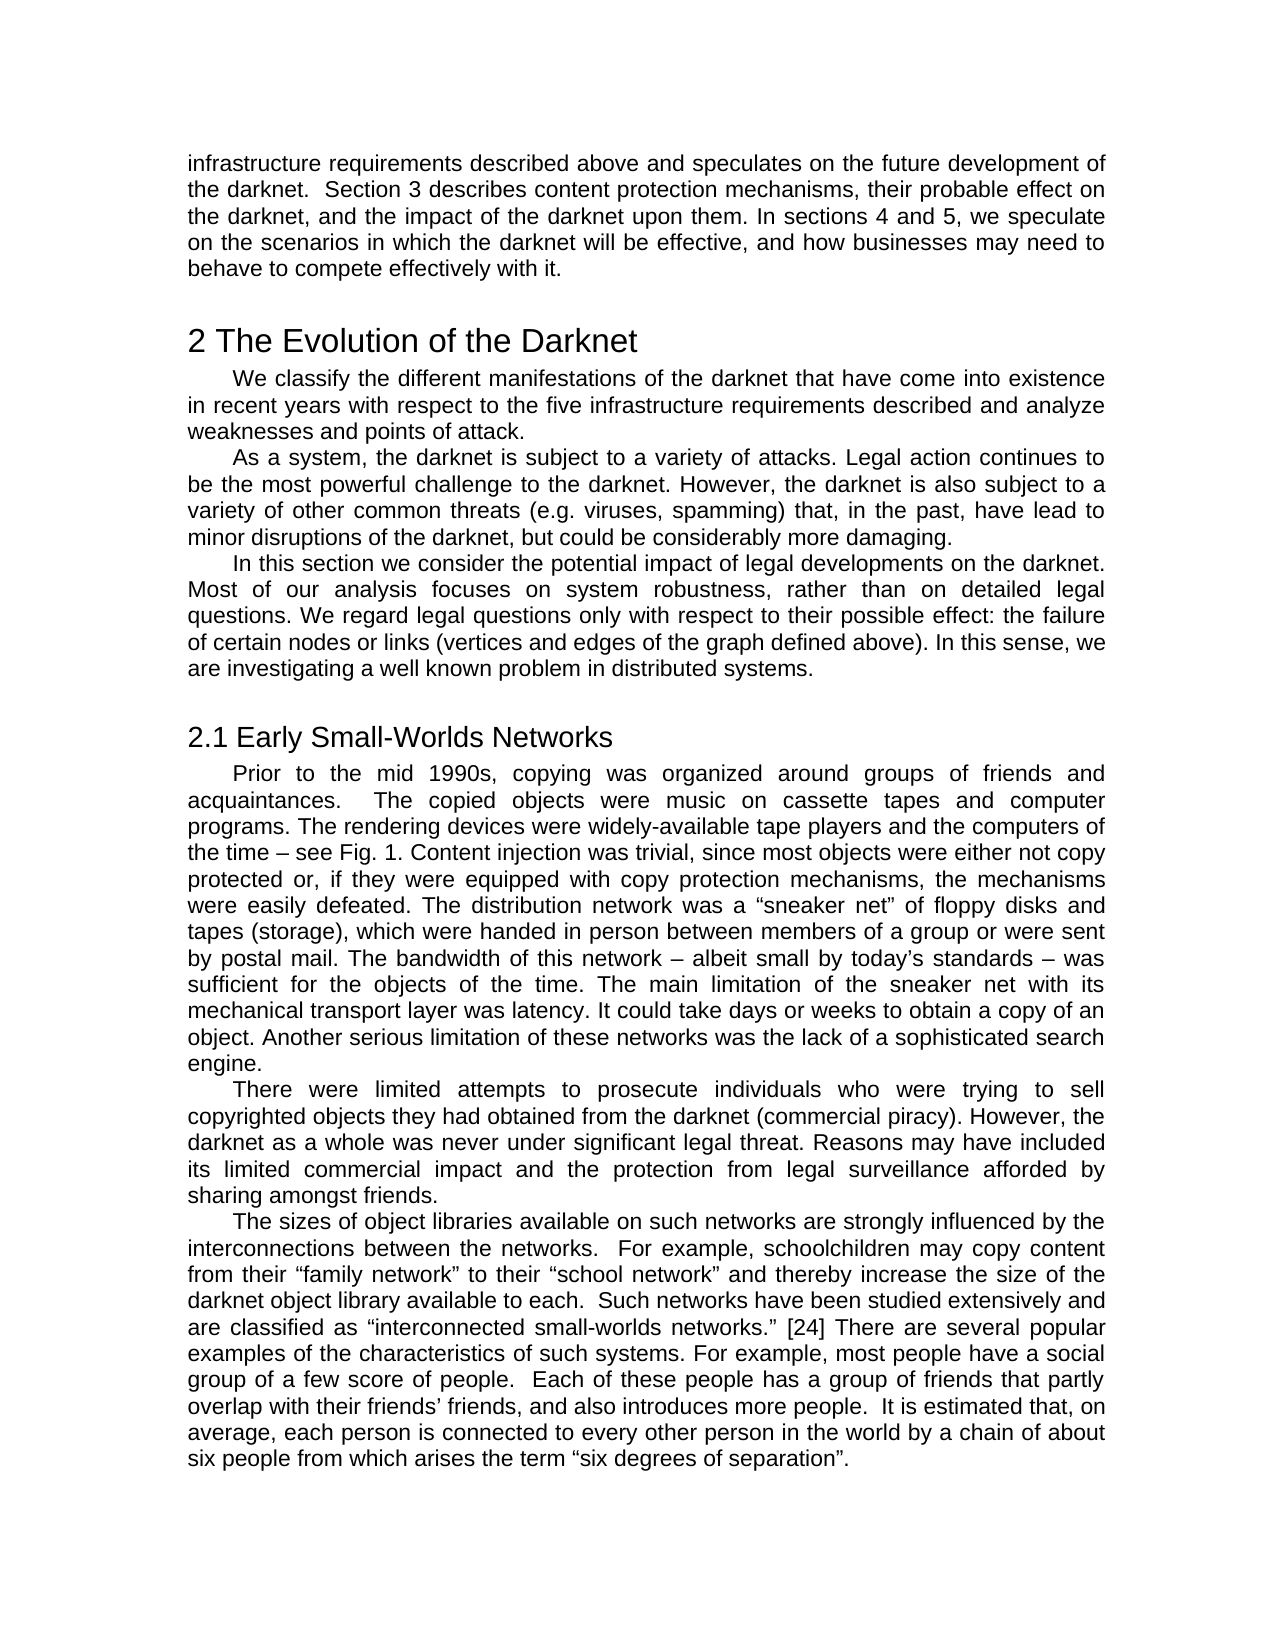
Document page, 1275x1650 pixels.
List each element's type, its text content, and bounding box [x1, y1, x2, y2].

text There were limited attempts to prosecute individuals who were trying to sell copyrighted objects they had obtained from the darknet (commercial piracy). However, the darknet as a whole was never under significant legal threat. Reasons may have included its limited commercial impact and the protection from legal surveillance afforded by sharing amongst friends. [187, 1076, 1106, 1208]
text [187, 150, 1106, 282]
subtitle 2 The Evolution of the Darknet [187, 321, 1106, 359]
text The sizes of object libraries available on such networks are strongly influenced by the interconnections between the networks. For example, schoolchildren may copy content from their “family network” to their “school network” and thereby increase the size of the darknet object library available to each. Such networks have been studied extensively and are classified as “interconnected small-worlds networks.” [24] There are several popular examples of the characteristics of such systems. For example, most people have a social group of a few score of people. Each of these people has a group of friends that partly overlap with their friends’ friends, and also introduces more people. It is estimated that, on average, each person is connected to every other person in the world by a chain of about six people from which arises the term “six degrees of separation”. [187, 1208, 1106, 1472]
subtitle 2.1 Early Small-Worlds Networks [187, 720, 1106, 754]
text In this section we consider the potential impact of legal developments on the darknet. Most of our analysis focuses on system robustness, rather than on detailed legal questions. We regard legal questions only with respect to their possible effect: the failure of certain nodes or links (vertices and edges of the graph defined above). In this sense, we are investigating a well known problem in distributed systems. [187, 550, 1106, 682]
text Prior to the mid 1990s, copying was organized around groups of friends and acquaintances. The copied objects were music on cassette tapes and computer programs. The rendering devices were widely-available tape players and the computers of the time – see Fig. 1. Content injection was trivial, since most objects were either not copy protected or, if they were equipped with copy protection mechanisms, the mechanisms were easily defeated. The distribution network was a “sneaker net” of floppy disks and tapes (storage), which were handed in person between members of a group or were sent by postal mail. The bandwidth of this network – albeit small by today’s standards – was sufficient for the objects of the time. The main limitation of the sneaker net with its mechanical transport layer was latency. It could take days or weeks to obtain a copy of an object. Another serious limitation of these networks was the lack of a sophisticated search engine. [187, 760, 1106, 1076]
text As a system, the darknet is subject to a variety of attacks. Legal action continues to be the most powerful challenge to the darknet. However, the darknet is also subject to a variety of other common threats (e.g. viruses, spamming) that, in the past, have lead to minor disruptions of the darknet, but could be considerably more damaging. [187, 444, 1106, 550]
text We classify the different manifestations of the darknet that have come into existence in recent years with respect to the five infrastructure requirements described and analyze weaknesses and points of attack. [187, 365, 1106, 444]
